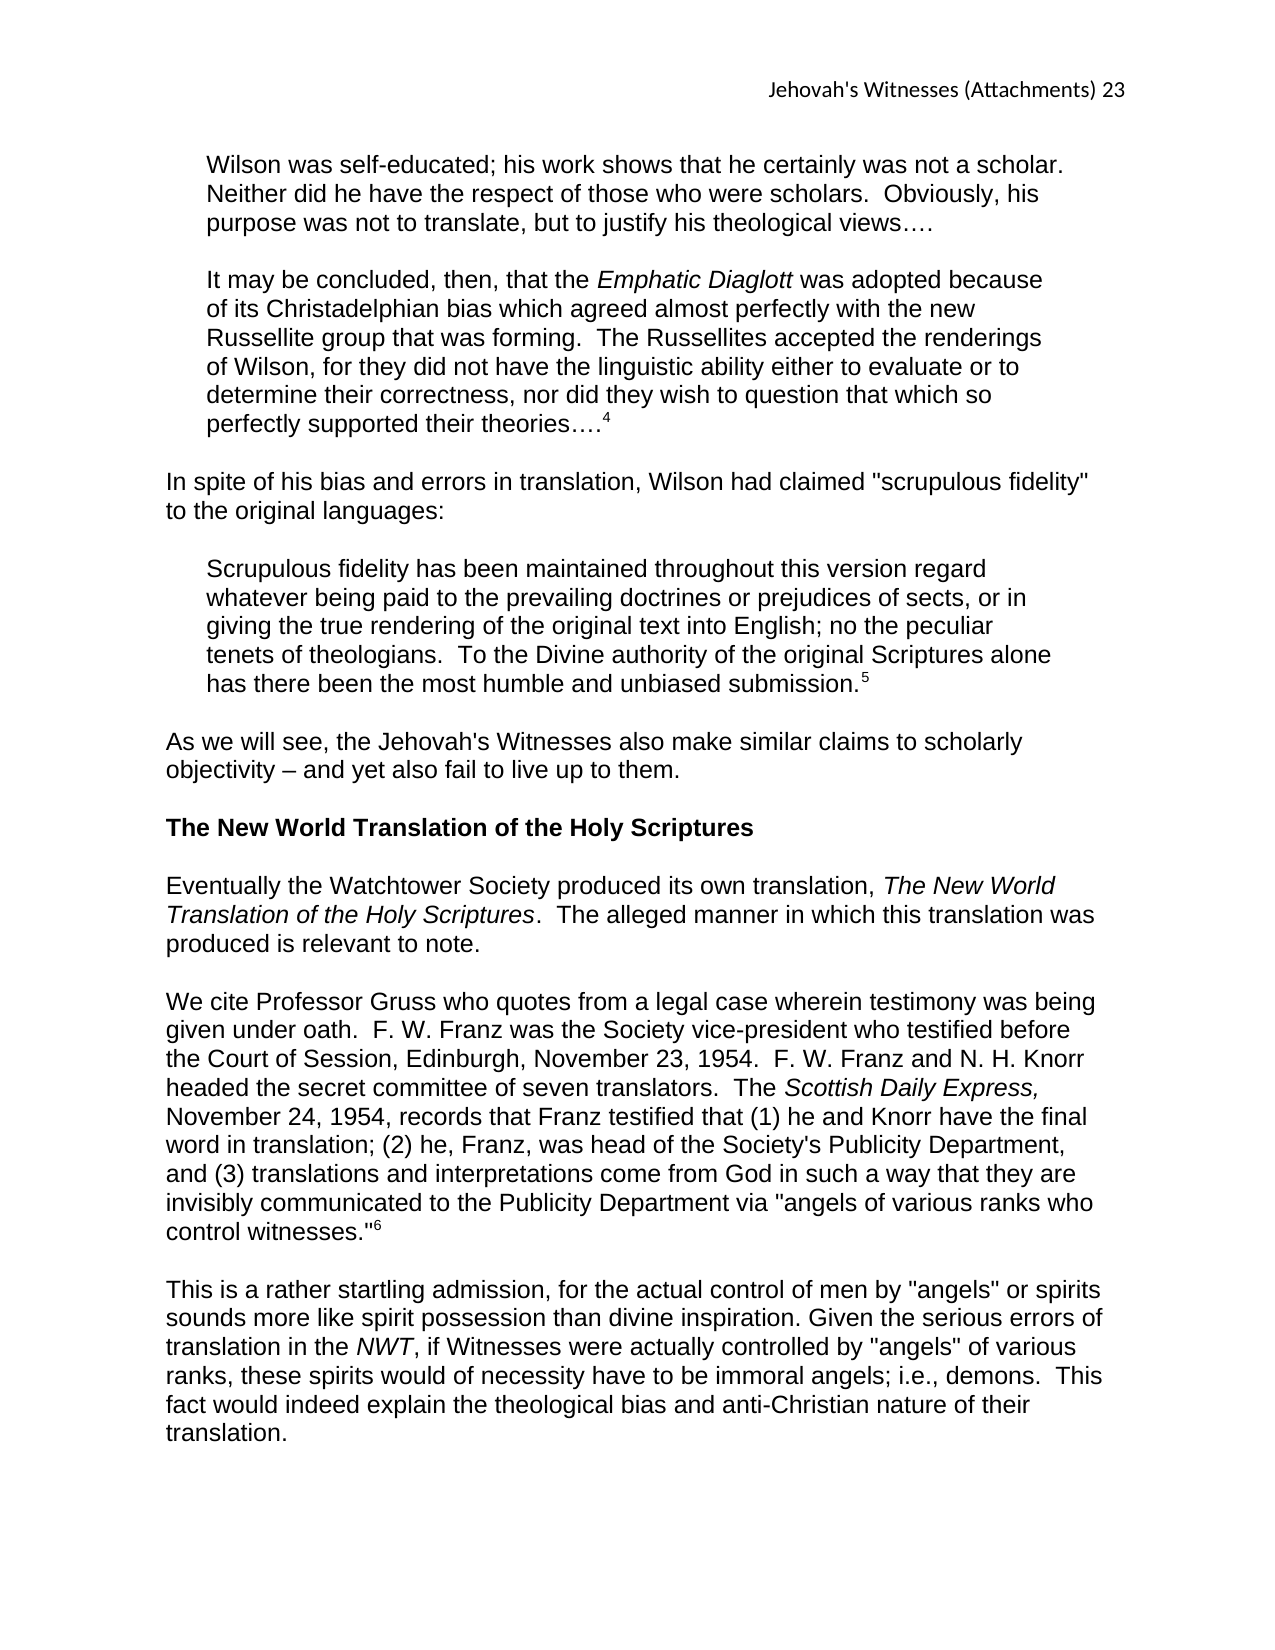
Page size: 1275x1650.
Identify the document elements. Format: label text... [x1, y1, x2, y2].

text Eventually the Watchtower Society produced its own translation, The New World Translation of the Holy Scriptures. The alleged manner in which this translation was produced is relevant to note. [166, 871, 1109, 957]
text Wilson was self-educated; his work shows that he certainly was not a scholar. Neither did he have the respect of those who were scholars. Obviously, his purpose was not to translate, but to justify his theological views…. [206, 150, 1069, 236]
text This is a rather startling admission, for the actual control of men by "angels" or spirits sounds more like spirit possession than divine inspiration. Given the serious errors of translation in the NWT, if Witnesses were actually controlled by "angels" of various ranks, these spirits would of necessity have to be immoral angels; i.e., demons. This fact would indeed explain the theological bias and anti-Christian nature of their translation. [166, 1274, 1109, 1447]
text Scrupulous fidelity has been maintained throughout this version regard whatever being paid to the prevailing doctrines or prejudices of sects, or in giving the true rendering of the original text into English; no the peculiar tenets of theologians. To the Divine authority of the original Scriptures alone has there been the most humble and unbiased submission.5 [206, 554, 1069, 697]
text In spite of his bias and errors in translation, Wilson had claimed "scrupulous fidelity" to the original languages: [166, 467, 1109, 524]
text The New World Translation of the Holy Scriptures [166, 813, 1109, 842]
text We cite Professor Gruss who quotes from a legal case wherein testimony was being given under oath. F. W. Franz was the Society vice-president who testified before the Court of Session, Edinburgh, November 23, 1954. F. W. Franz and N. H. Knorr headed the secret committee of seven translators. The Scottish Daily Express, November 24, 1954, records that Franz testified that (1) he and Knorr have the final word in translation; (2) he, Franz, was head of the Society's Publicity Department, and (3) translations and interpretations come from God in such a way that they are invisibly communicated to the Publicity Department via "angels of various ranks who control witnesses."6 [166, 987, 1109, 1245]
text As we will see, the Jehovah's Witnesses also make similar claims to scholarly objectivity – and yet also fail to live up to them. [166, 727, 1109, 784]
text It may be concluded, then, that the Emphatic Diaglott was adopted because of its Christadelphian bias which agreed almost perfectly with the new Russellite group that was forming. The Russellites accepted the renderings of Wilson, for they did not have the linguistic ability either to evaluate or to determine their correctness, nor did they wish to question that which so perfectly supported their theories….4 [206, 265, 1069, 438]
